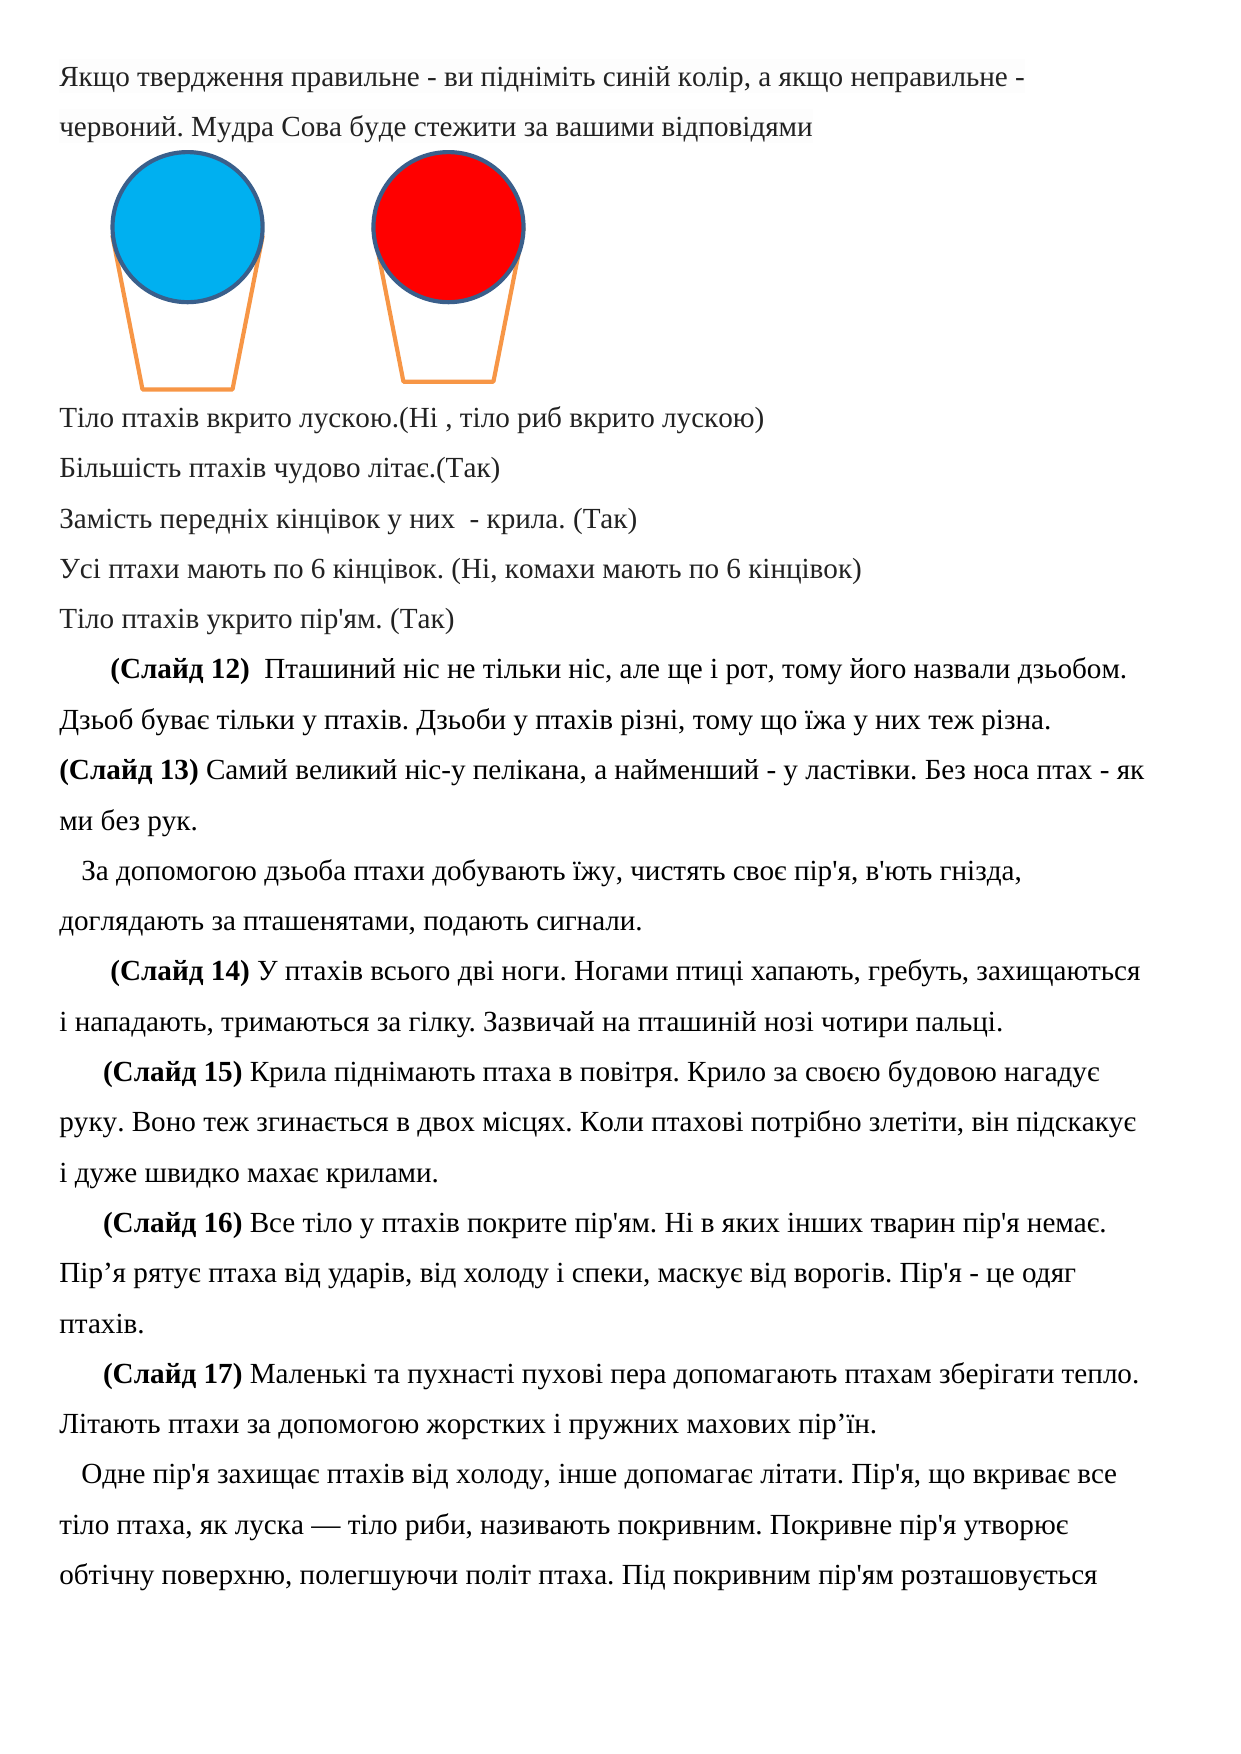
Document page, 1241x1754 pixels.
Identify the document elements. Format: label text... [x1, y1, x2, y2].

text (Слайд 14) У птахів всього дві ноги. Ногами птиці хапають, гребуть, захищаються і нападають, тримаються за гілку. Зазвичай на пташиній нозі чотири пальці. [59, 953, 1152, 1037]
text За допомогою дзьоба птахи добувають їжу, чистять своє пір'я, в'ють гнізда, доглядають за пташенятами, подають сигнали. [59, 853, 1152, 937]
text (Слайд 16) Все тіло у птахів покрите пір'ям. Ні в яких інших тварин пір'я немає. Пір’я рятує птаха від ударів, від холоду і спеки, маскує від ворогів. Пір'я - це одяг птахів. [59, 1205, 1152, 1339]
text Замість передніх кінцівок у них - крила. (Так) [59, 501, 1152, 534]
text Тіло птахів вкрито лускою.(Ні , тіло риб вкрито лускою) [59, 400, 1152, 434]
text (Слайд 17) Маленькі та пухнасті пухові пера допомагають птахам зберігати тепло. Літають птахи за допомогою жорстких і пружних махових пір’їн. [59, 1356, 1152, 1440]
text (Слайд 12) Пташиний ніс не тільки ніс, але ще і рот, тому його назвали дзьобом. Дзьоб буває тільки у птахів. Дзьоби у птахів різні, тому що їжа у них теж різна. (Слайд 13) Самий великий ніс-у пелікана, а найменший - у ластівки. Без носа птах - як ми без рук. [59, 652, 1152, 836]
text Усі птахи мають по 6 кінцівок. (Ні, комахи мають по 6 кінцівок) [59, 551, 1152, 584]
text (Слайд 15) Крила піднімають птаха в повітря. Крило за своєю будовою нагадує руку. Воно теж згинається в двох місцях. Коли птахові потрібно злетіти, він підскакує і дуже швидко махає крилами. [59, 1054, 1152, 1188]
text Тіло птахів укрито пір'ям. (Так) [59, 601, 1152, 635]
text Більшість птахів чудово літає.(Так) [59, 450, 1152, 484]
text Якщо твердження правильне - ви підніміть синій колір, а якщо неправильне - червоний. Мудра Сова буде стежити за вашими відповідями [59, 59, 1152, 185]
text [59, 1457, 1152, 1591]
